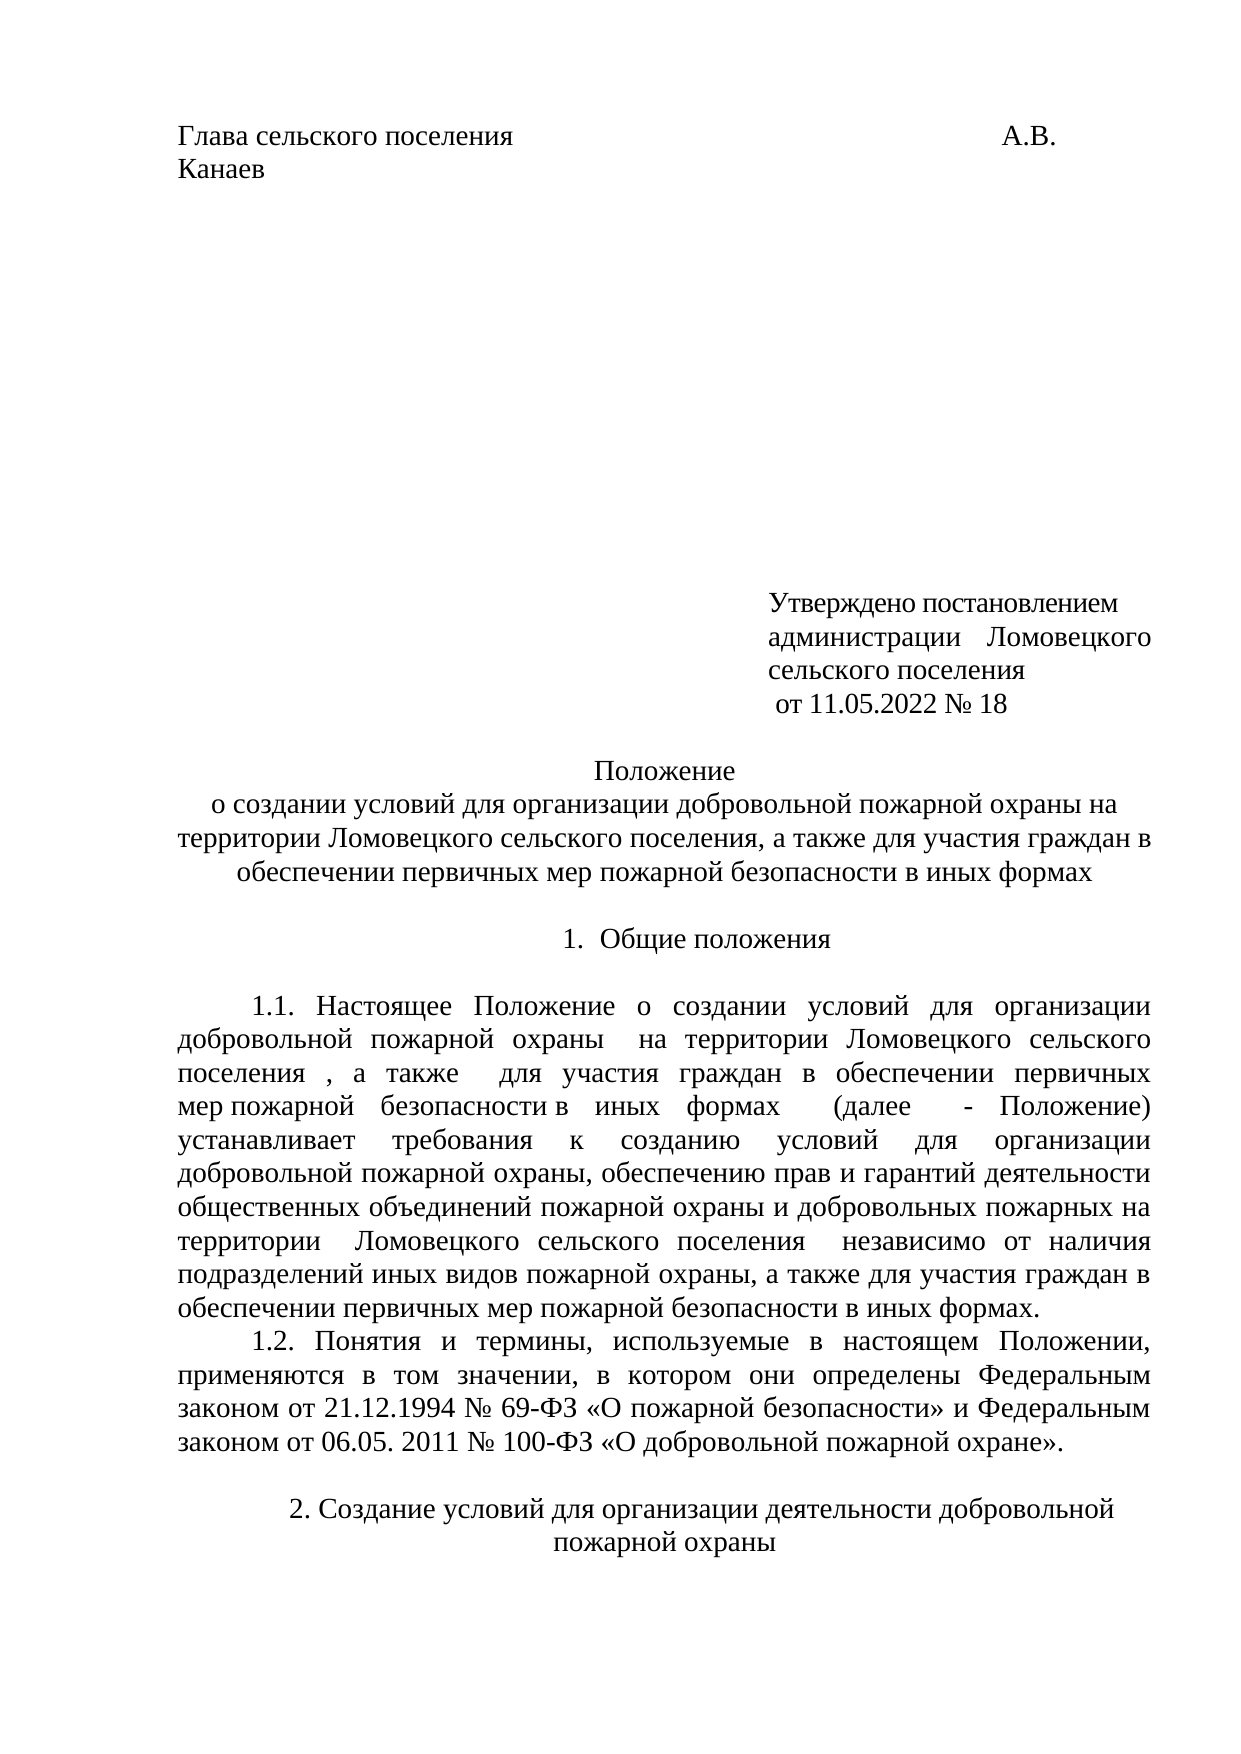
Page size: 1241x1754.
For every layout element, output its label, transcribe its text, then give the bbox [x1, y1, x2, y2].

text Утверждено постановлением [768, 585, 1152, 619]
text Глава сельского поселения А.В. Канаев [177, 118, 1152, 185]
text о создании условий для организации добровольной пожарной охраны на территории Ломовецкого сельского поселения, а также для участия граждан в обеспечении первичных мер пожарной безопасности в иных формах [177, 787, 1152, 887]
text от 11.05.2022 № 18 [768, 686, 1152, 719]
list Общие положения [241, 921, 1152, 954]
text Положение [177, 753, 1152, 787]
text администрации Ломовецкого сельского поселения [768, 619, 1152, 686]
text 1.1. Настоящее Положение о создании условий для организации добровольной пожарной охраны на территории Ломовецкого сельского поселения , а также для участия граждан в обеспечении первичных мер пожарной безопасности в иных формах (далее - Положение) устанавливает требования к созданию условий для организации добровольной пожарной охраны, обеспечению прав и гарантий деятельности общественных объединений пожарной охраны и добровольных пожарных на территории Ломовецкого сельского поселения независимо от наличия подразделений иных видов пожарной охраны, а также для участия граждан в обеспечении первичных мер пожарной безопасности в иных формах. [177, 988, 1152, 1323]
text 1.2. Понятия и термины, используемые в настоящем Положении, применяются в том значении, в котором они определены Федеральным законом от 21.12.1994 № 69-ФЗ «О пожарной безопасности» и Федеральным законом от 06.05. 2011 № 100-ФЗ «О добровольной пожарной охране». [177, 1323, 1152, 1457]
text 2. Создание условий для организации деятельности добровольной пожарной охраны [177, 1491, 1152, 1558]
